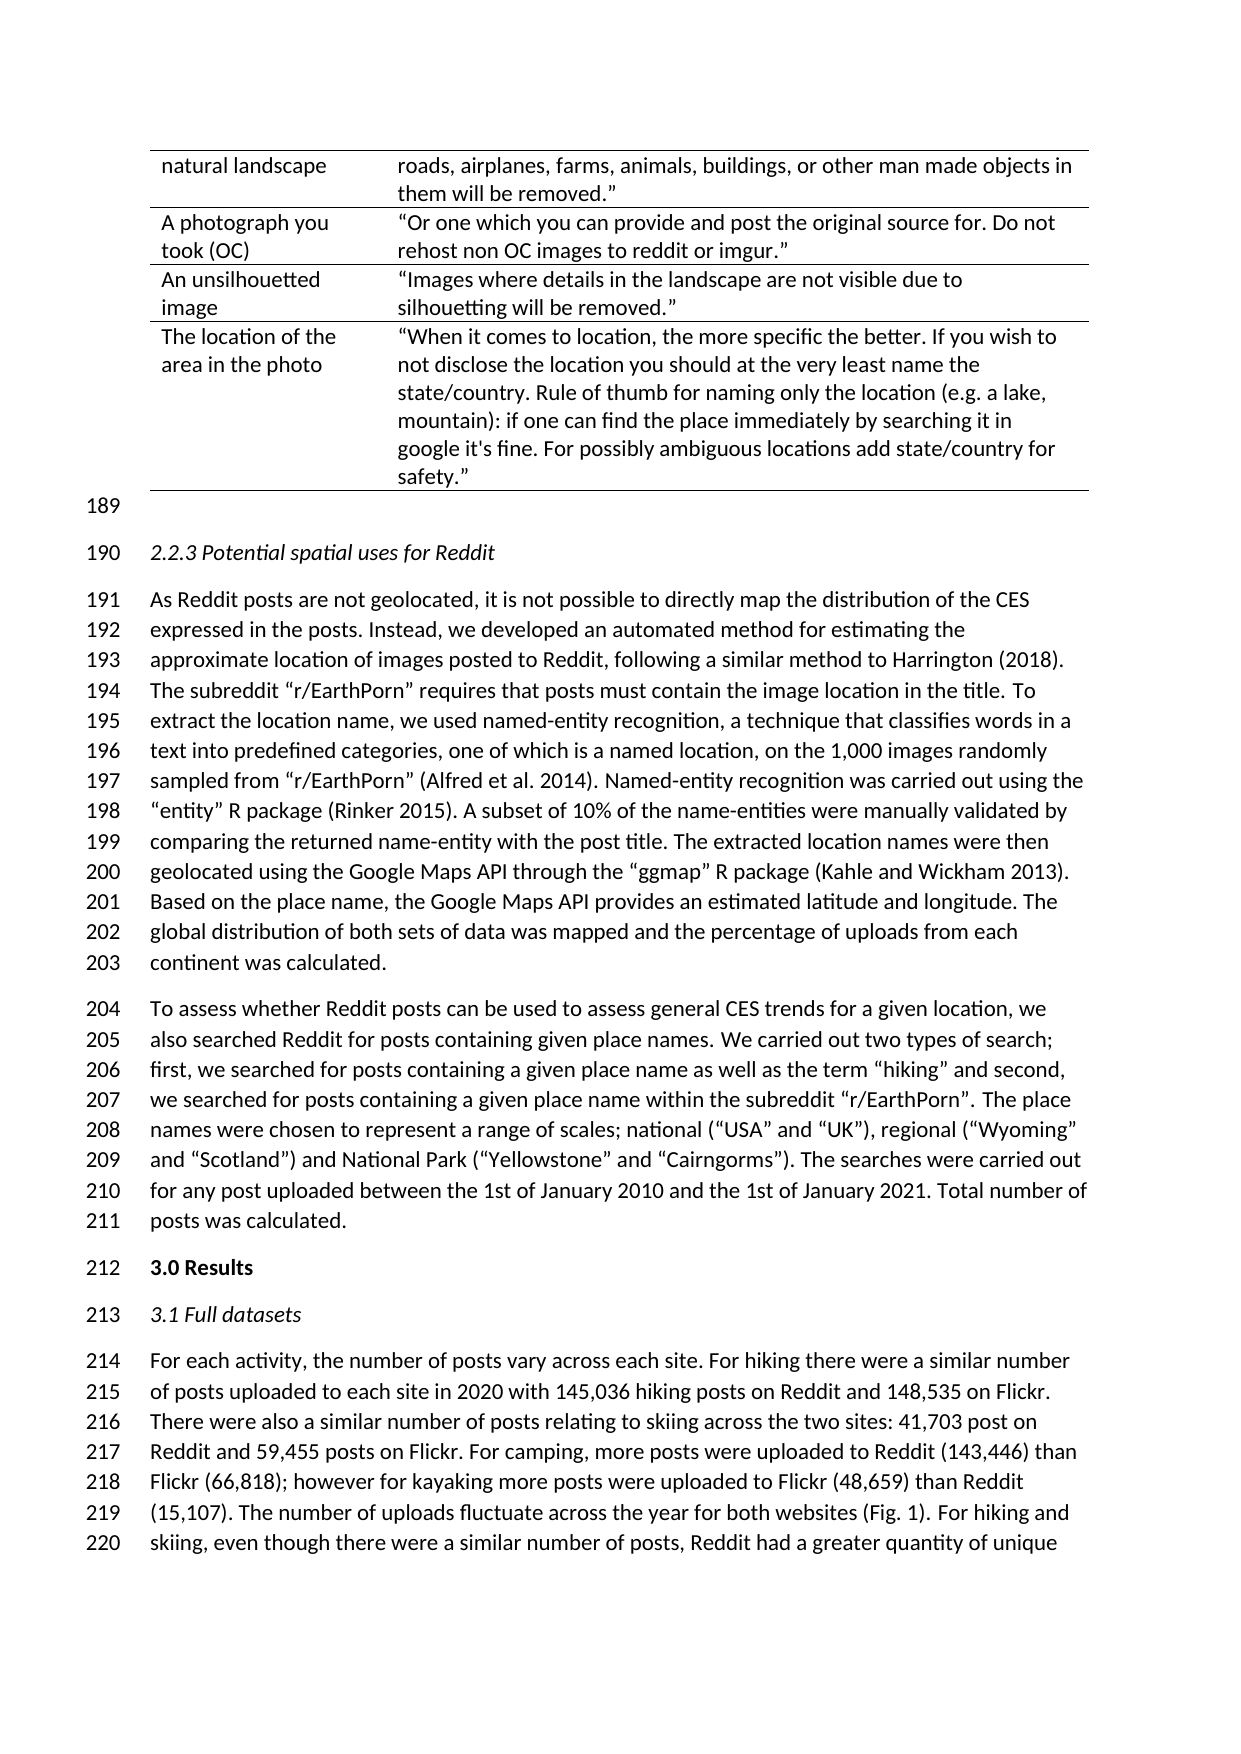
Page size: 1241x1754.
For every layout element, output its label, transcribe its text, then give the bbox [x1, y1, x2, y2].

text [150, 1347, 1090, 1556]
text 3.1 Full datasets [150, 1300, 1090, 1328]
table_cell The location of the area in the photo [150, 322, 386, 490]
text 2.2.3 Potential spatial uses for Reddit [150, 538, 1090, 566]
table_cell “When it comes to location, the more specific the better. If you wish to not disclose the location you should at the very least name the state/country. Rule of thumb for naming only the location (e.g. a lake, mountain): if one can find the place immediately by searching it in google it's fine. For possibly ambiguous locations add state/country for safety.” [386, 322, 1089, 490]
table_cell A photograph you took (OC) [150, 208, 386, 264]
table_cell “Images where details in the landscape are not visible due to silhouetting will be removed.” [386, 265, 1089, 321]
table_cell An unsilhouetted image [150, 265, 386, 321]
text 3.0 Results [150, 1253, 1090, 1281]
table_cell “Or one which you can provide and post the original source for. Do not rehost non OC images to reddit or imgur.” [386, 208, 1089, 264]
text As Reddit posts are not geolocated, it is not possible to directly map the distribution of the CES expressed in the posts. Instead, we developed an automated method for estimating the approximate location of images posted to Reddit, following a similar method to Harrington (2018). The subreddit “r/EarthPorn” requires that posts must contain the image location in the title. To extract the location name, we used named-entity recognition, a technique that classifies words in a text into predefined categories, one of which is a named location, on the 1,000 images randomly sampled from “r/EarthPorn” (Alfred et al. 2014). Named-entity recognition was carried out using the “entity” R package (Rinker 2015). A subset of 10% of the name-entities were manually validated by comparing the returned name-entity with the post title. The extracted location names were then geolocated using the Google Maps API through the “ggmap” R package (Kahle and Wickham 2013). Based on the place name, the Google Maps API provides an estimated latitude and longitude. The global distribution of both sets of data was mapped and the percentage of uploads from each continent was calculated. [150, 585, 1090, 976]
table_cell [150, 151, 386, 207]
text To assess whether Reddit posts can be used to assess general CES trends for a given location, we also searched Reddit for posts containing given place names. We carried out two types of search; first, we searched for posts containing a given place name as well as the term “hiking” and second, we searched for posts containing a given place name within the subreddit “r/EarthPorn”. The place names were chosen to represent a range of scales; national (“USA” and “UK”), regional (“Wyoming” and “Scotland”) and National Park (“Yellowstone” and “Cairngorms”). The searches were carried out for any post uploaded between the 1st of January 2010 and the 1st of January 2021. Total number of posts was calculated. [150, 994, 1090, 1234]
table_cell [386, 151, 1089, 207]
